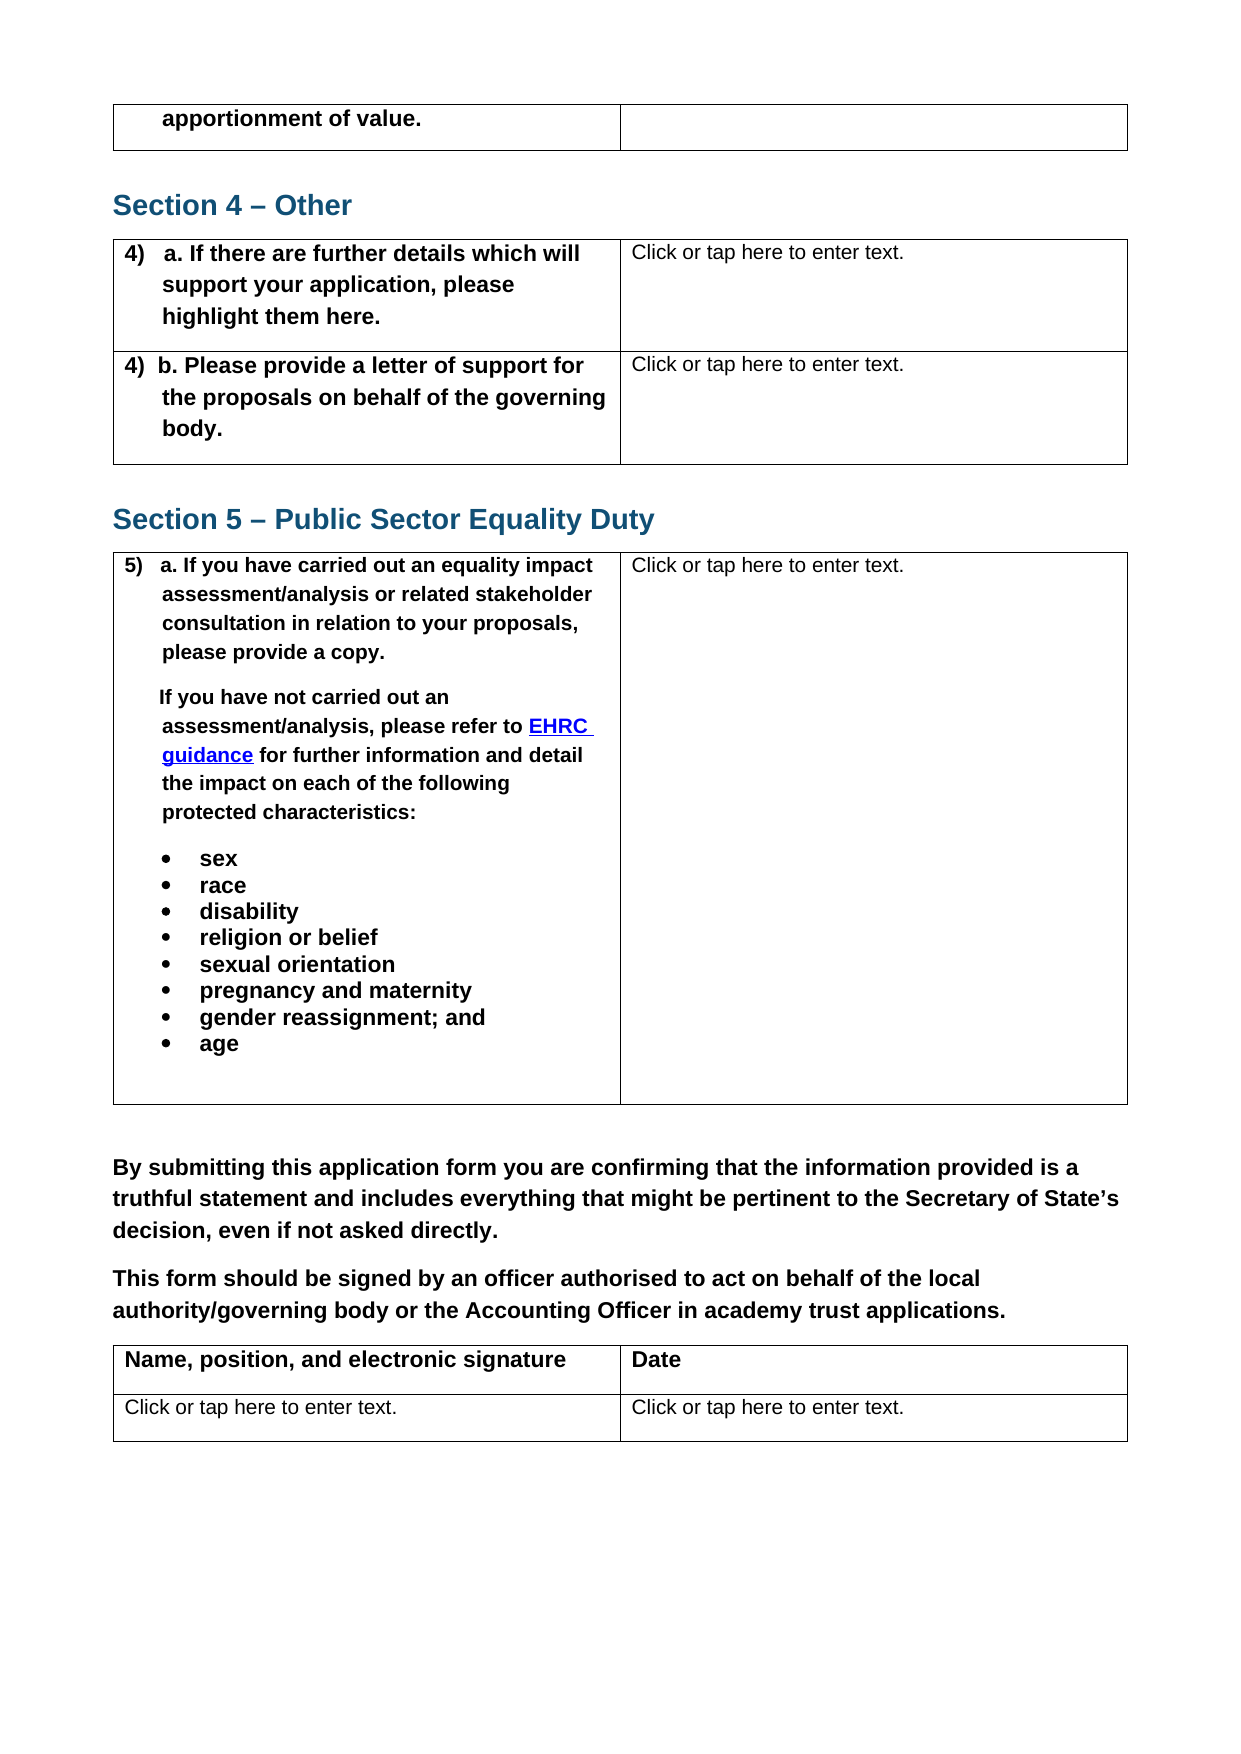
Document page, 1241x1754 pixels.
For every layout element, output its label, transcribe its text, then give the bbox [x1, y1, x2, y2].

table_header [621, 553, 1127, 1104]
table_header 5) a. If you have carried out an equality impact assessment/analysis or related stakeholder consultation in relation to your proposals, please provide a copy. If you have not carried out an assessment/analysis, please refer to EHRC guidance for further information and detail the impact on each of the following protected characteristics: sex race disability religion or belief sexual orientation pregnancy and maternity gender reassignment; and age [114, 553, 620, 1104]
subtitle Section 5 – Public Sector Equality Duty [112, 502, 1128, 536]
subtitle Section 4 – Other [112, 188, 1128, 222]
table_cell 4) b. Please provide a letter of support for the proposals on behalf of the governing body. [114, 352, 620, 463]
text By submitting this application form you are confirming that the information provided is a truthful statement and includes everything that might be pertinent to the Secretary of State’s decision, even if not asked directly. [112, 1154, 1128, 1243]
table_header 4) a. If there are further details which will support your application, please highlight them here. [114, 240, 620, 351]
text This form should be signed by an officer authorised to act on behalf of the local authority/governing body or the Accounting Officer in academy trust applications. [112, 1265, 1128, 1323]
table_header Name, position, and electronic signature [114, 1346, 620, 1394]
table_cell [114, 105, 620, 150]
table_header Date [621, 1346, 1127, 1394]
